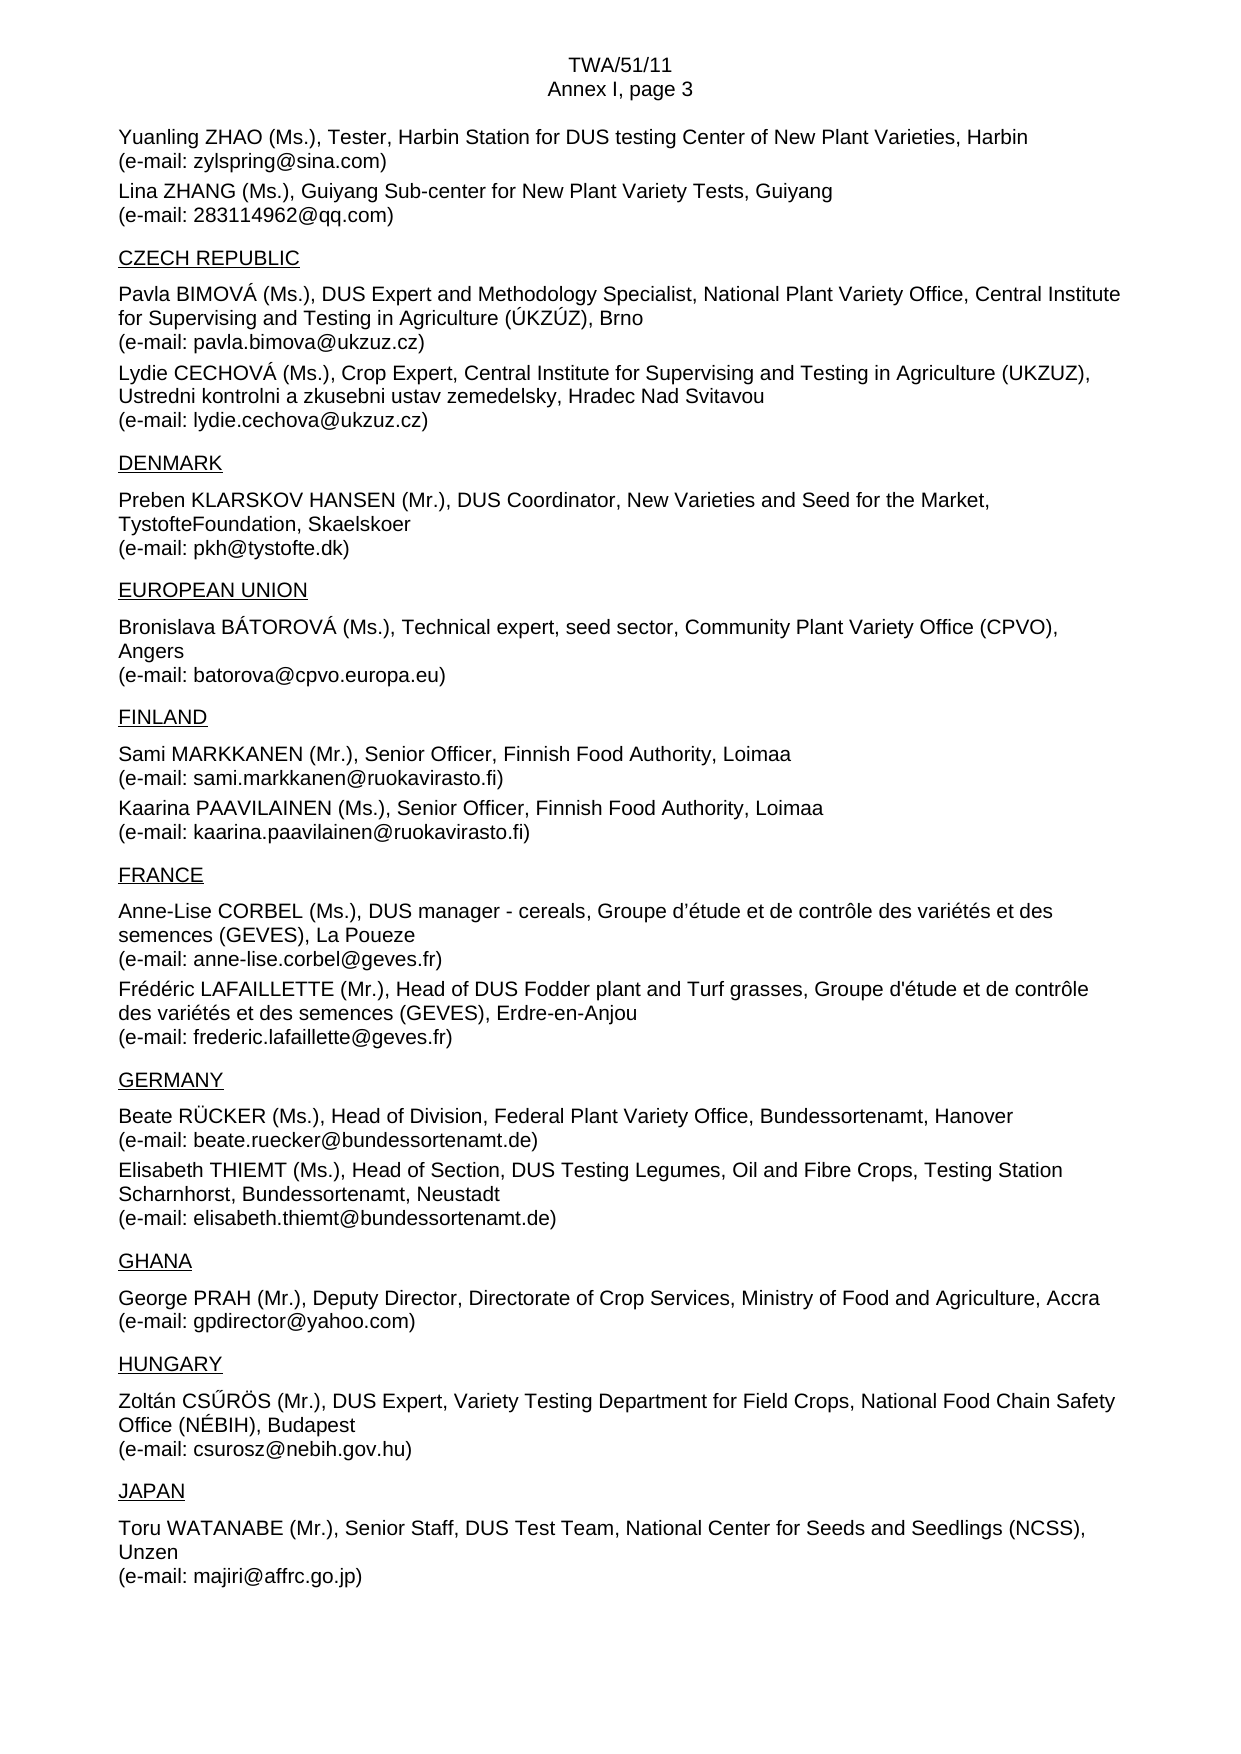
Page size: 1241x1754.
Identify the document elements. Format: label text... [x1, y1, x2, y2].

text Ghana [118, 1249, 1122, 1273]
text Lydie CECHOVÁ (Ms.), Crop Expert, Central Institute for Supervising and Testing in Agriculture (UKZUZ), Ustredni kontrolni a zkusebni ustav zemedelsky, Hradec Nad Svitavou (e-mail: lydie.cechova@ukzuz.cz) [118, 360, 1122, 432]
text Zoltán CSŰRÖS (Mr.), DUS Expert, Variety Testing Department for Field Crops, National Food Chain Safety Office (NÉBIH), Budapest (e-mail: csurosz@nebih.gov.hu) [118, 1388, 1122, 1460]
text Denmark [118, 451, 1122, 475]
text Beate RÜCKER (Ms.), Head of Division, Federal Plant Variety Office, Bundessortenamt, Hanover (e-mail: beate.ruecker@bundessortenamt.de) [118, 1104, 1122, 1152]
text FRANCE [118, 862, 1122, 886]
text Preben KLARSKOV HANSEN (Mr.), DUS Coordinator, New Varieties and Seed for the Market, TystofteFoundation, Skaelskoer (e-mail: pkh@tystofte.dk) [118, 487, 1122, 559]
text Kaarina PAAVILAINEN (Ms.), Senior Officer, Finnish Food Authority, Loimaa (e-mail: kaarina.paavilainen@ruokavirasto.fi) [118, 796, 1122, 844]
text Czech Republic [118, 246, 1122, 270]
text Yuanling ZHAO (Ms.), Tester, Harbin Station for DUS testing Center of New Plant Varieties, Harbin (e-mail: zylspring@sina.com) [118, 125, 1122, 173]
text EUROPEAN UNION [118, 578, 1122, 602]
text Finland [118, 705, 1122, 729]
text Lina ZHANG (Ms.), Guiyang Sub-center for New Plant Variety Tests, Guiyang (e-mail: 283114962@qq.com) [118, 179, 1122, 227]
text Sami MARKKANEN (Mr.), Senior Officer, Finnish Food Authority, Loimaa (e-mail: sami.markkanen@ruokavirasto.fi) [118, 742, 1122, 789]
text HUNGARY [118, 1352, 1122, 1376]
text GERMANY [118, 1068, 1122, 1092]
text Frédéric LAFAILLETTE (Mr.), Head of DUS Fodder plant and Turf grasses, Groupe d'étude et de contrôle des variétés et des semences (GEVES), Erdre-en-Anjou (e-mail: frederic.lafaillette@geves.fr) [118, 977, 1122, 1049]
text JAPAN [118, 1479, 1122, 1503]
text Pavla BIMOVÁ (Ms.), DUS Expert and Methodology Specialist, National Plant Variety Office, Central Institute for Supervising and Testing in Agriculture (ÚKZÚZ), Brno (e-mail: pavla.bimova@ukzuz.cz) [118, 282, 1122, 354]
text Toru WATANABE (Mr.), Senior Staff, DUS Test Team, National Center for Seeds and Seedlings (NCSS), Unzen (e-mail: majiri@affrc.go.jp) [118, 1516, 1122, 1587]
text George PRAH (Mr.), Deputy Director, Directorate of Crop Services, Ministry of Food and Agriculture, Accra (e-mail: gpdirector@yahoo.com) [118, 1285, 1122, 1333]
text Elisabeth THIEMT (Ms.), Head of Section, DUS Testing Legumes, Oil and Fibre Crops, Testing Station Scharnhorst, Bundessortenamt, Neustadt (e-mail: elisabeth.thiemt@bundessortenamt.de) [118, 1158, 1122, 1230]
text Bronislava BÁTOROVÁ (Ms.), Technical expert, seed sector, Community Plant Variety Office (CPVO), Angers (e-mail: batorova@cpvo.europa.eu) [118, 614, 1122, 686]
text Anne-Lise CORBEL (Ms.), DUS manager - cereals, Groupe d’étude et de contrôle des variétés et des semences (GEVES), La Poueze (e-mail: anne-lise.corbel@geves.fr) [118, 899, 1122, 971]
